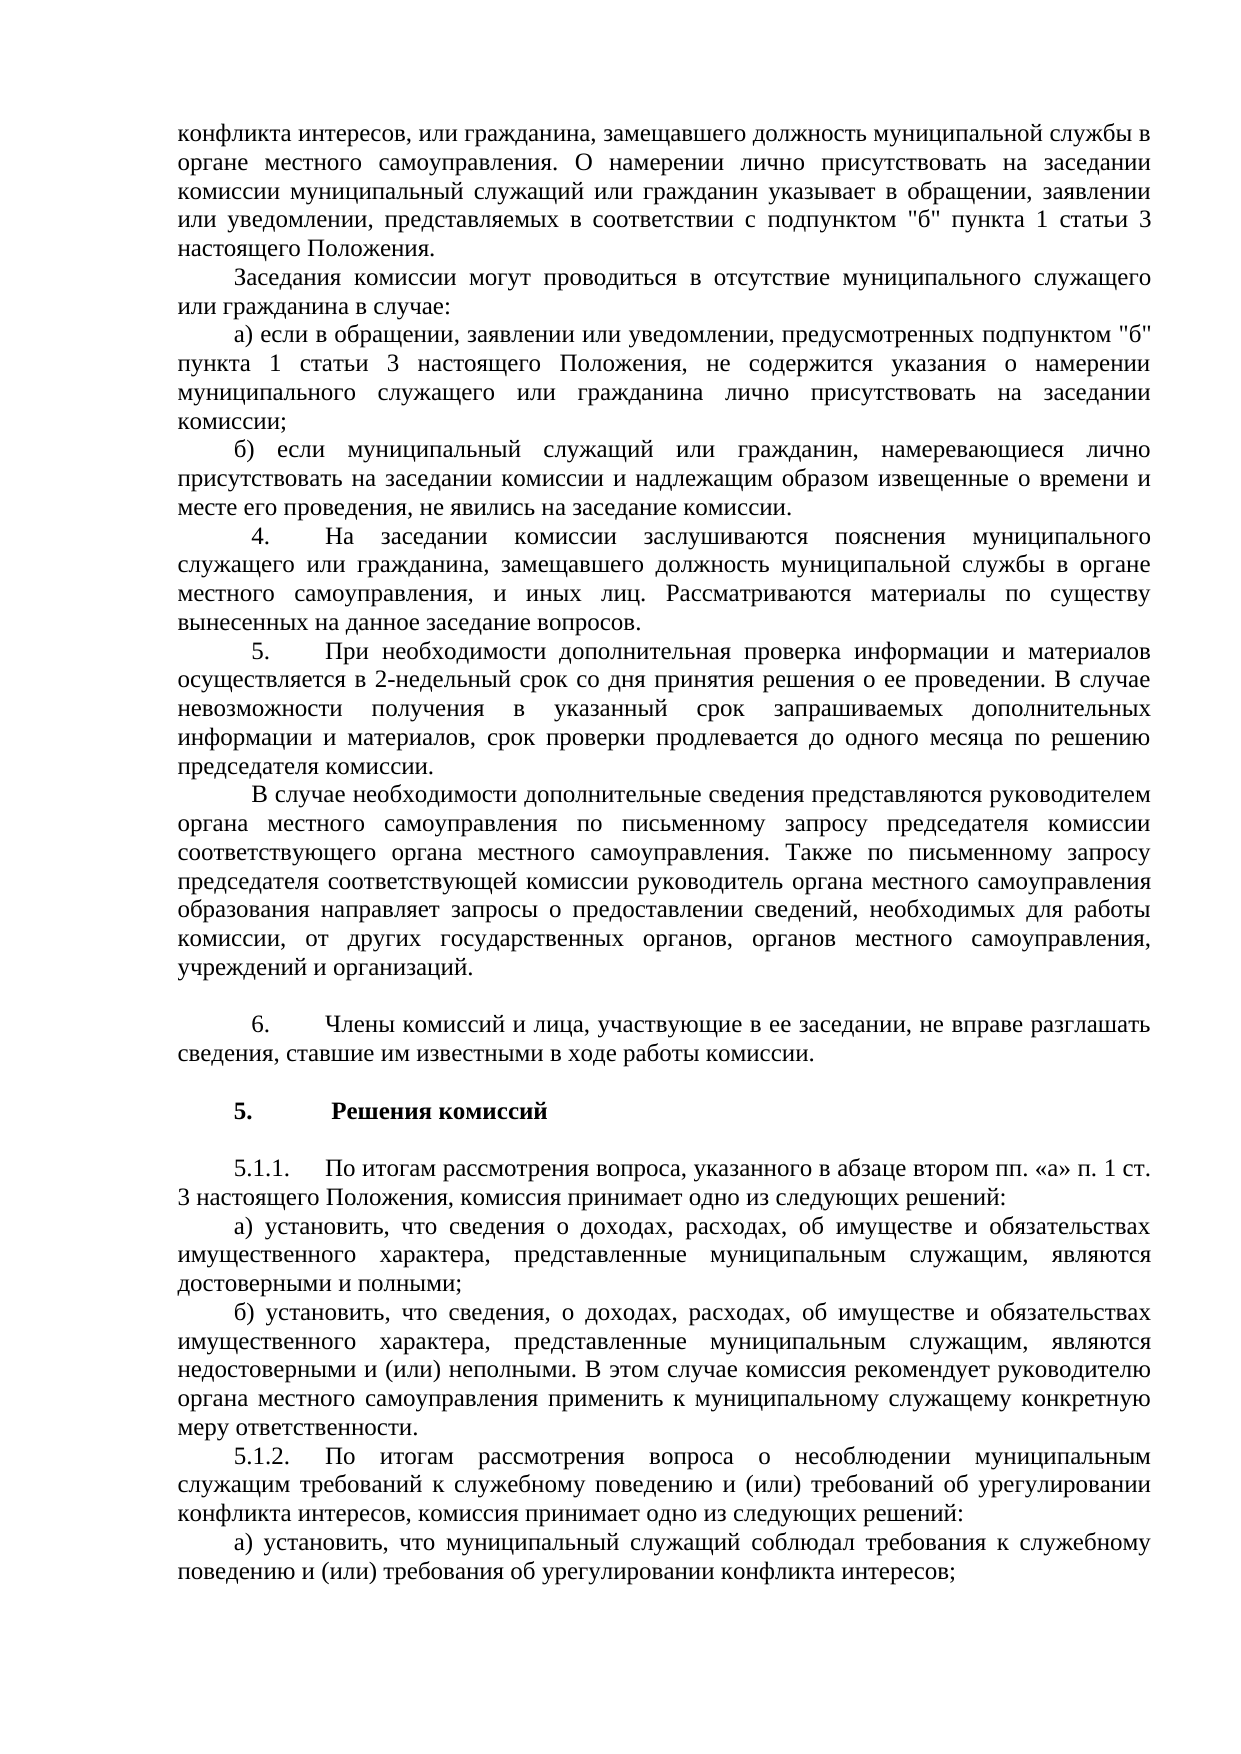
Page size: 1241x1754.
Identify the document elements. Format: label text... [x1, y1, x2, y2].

text а) установить, что сведения о доходах, расходах, об имуществе и обязательствах имущественного характера, представленные муниципальным служащим, являются достоверными и полными; [177, 1211, 1152, 1297]
text б) установить, что сведения, о доходах, расходах, об имуществе и обязательствах имущественного характера, представленные муниципальным служащим, являются недостоверными и (или) неполными. В этом случае комиссия рекомендует руководителю органа местного самоуправления применить к муниципальному служащему конкретную меру ответственности. [177, 1297, 1152, 1441]
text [177, 118, 1152, 262]
text а) если в обращении, заявлении или уведомлении, предусмотренных подпунктом "б" пункта 1 статьи 3 настоящего Положения, не содержится указания о намерении муниципального служащего или гражданина лично присутствовать на заседании комиссии; [177, 319, 1152, 434]
text 5.1.2. По итогам рассмотрения вопроса о несоблюдении муниципальным служащим требований к служебному поведению и (или) требований об урегулировании конфликта интересов, комиссия принимает одно из следующих решений: [177, 1441, 1152, 1527]
text Заседания комиссии могут проводиться в отсутствие муниципального служащего или гражданина в случае: [177, 262, 1152, 319]
text б) если муниципальный служащий или гражданин, намеревающиеся лично присутствовать на заседании комиссии и надлежащим образом извещенные о времени и месте его проведения, не явились на заседание комиссии. [177, 434, 1152, 521]
text а) установить, что муниципальный служащий соблюдал требования к служебному поведению и (или) требования об урегулировании конфликта интересов; [177, 1527, 1152, 1584]
text 5. При необходимости дополнительная проверка информации и материалов осуществляется в 2-недельный срок со дня принятия решения о ее проведении. В случае невозможности получения в указанный срок запрашиваемых дополнительных информации и материалов, срок проверки продлевается до одного месяца по решению председателя комиссии. [177, 636, 1152, 779]
text В случае необходимости дополнительные сведения представляются руководителем органа местного самоуправления по письменному запросу председателя комиссии соответствующего органа местного самоуправления. Также по письменному запросу председателя соответствующей комиссии руководитель органа местного самоуправления образования направляет запросы о предоставлении сведений, необходимых для работы комиссии, от других государственных органов, органов местного самоуправления, учреждений и организаций. [177, 779, 1152, 981]
text 6. Члены комиссий и лица, участвующие в ее заседании, не вправе разглашать сведения, ставшие им известными в ходе работы комиссии. [177, 1009, 1152, 1067]
text 5.1.1. По итогам рассмотрения вопроса, указанного в абзаце втором пп. «а» п. 1 ст. 3 настоящего Положения, комиссия принимает одно из следующих решений: [177, 1153, 1152, 1211]
text 5. Решения комиссий [177, 1096, 1152, 1124]
text 4. На заседании комиссии заслушиваются пояснения муниципального служащего или гражданина, замещавшего должность муниципальной службы в органе местного самоуправления, и иных лиц. Рассматриваются материалы по существу вынесенных на данное заседание вопросов. [177, 521, 1152, 636]
